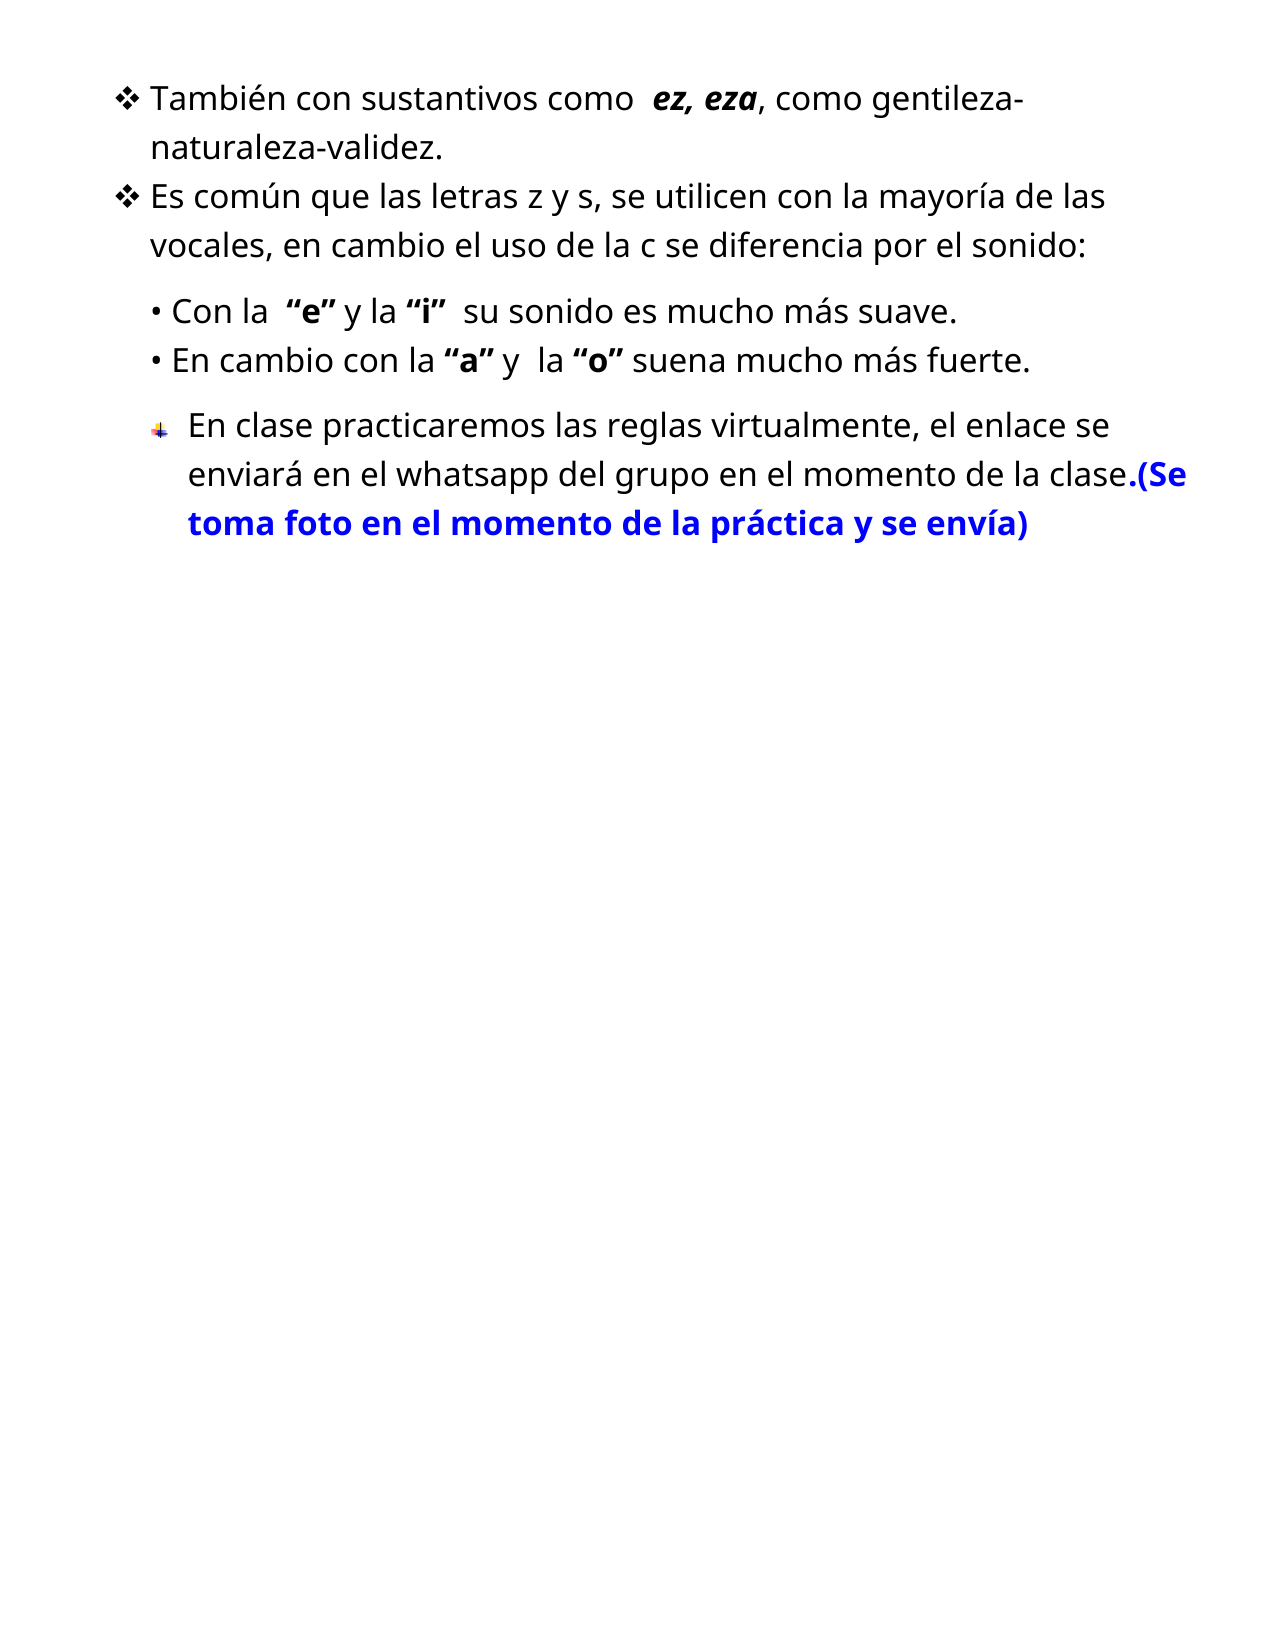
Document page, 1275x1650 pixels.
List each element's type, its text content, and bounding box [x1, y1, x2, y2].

list También con sustantivos como ez, eza, como gentileza-naturaleza-validez. [112, 75, 1200, 169]
list Es común que las letras z y s, se utilicen con la mayoría de las vocales, en cambio el uso de la c se diferencia por el sonido: [112, 173, 1200, 267]
picture [151, 421, 168, 438]
list En clase practicaremos las reglas virtualmente, el enlace se enviará en el whatsapp del grupo en el momento de la clase.(Se toma foto en el momento de la práctica y se envía) [150, 402, 1200, 545]
text • Con la “e” y la “i” su sonido es mucho más suave. • En cambio con la “a” y la “o” suena mucho más fuerte. [150, 287, 1200, 382]
